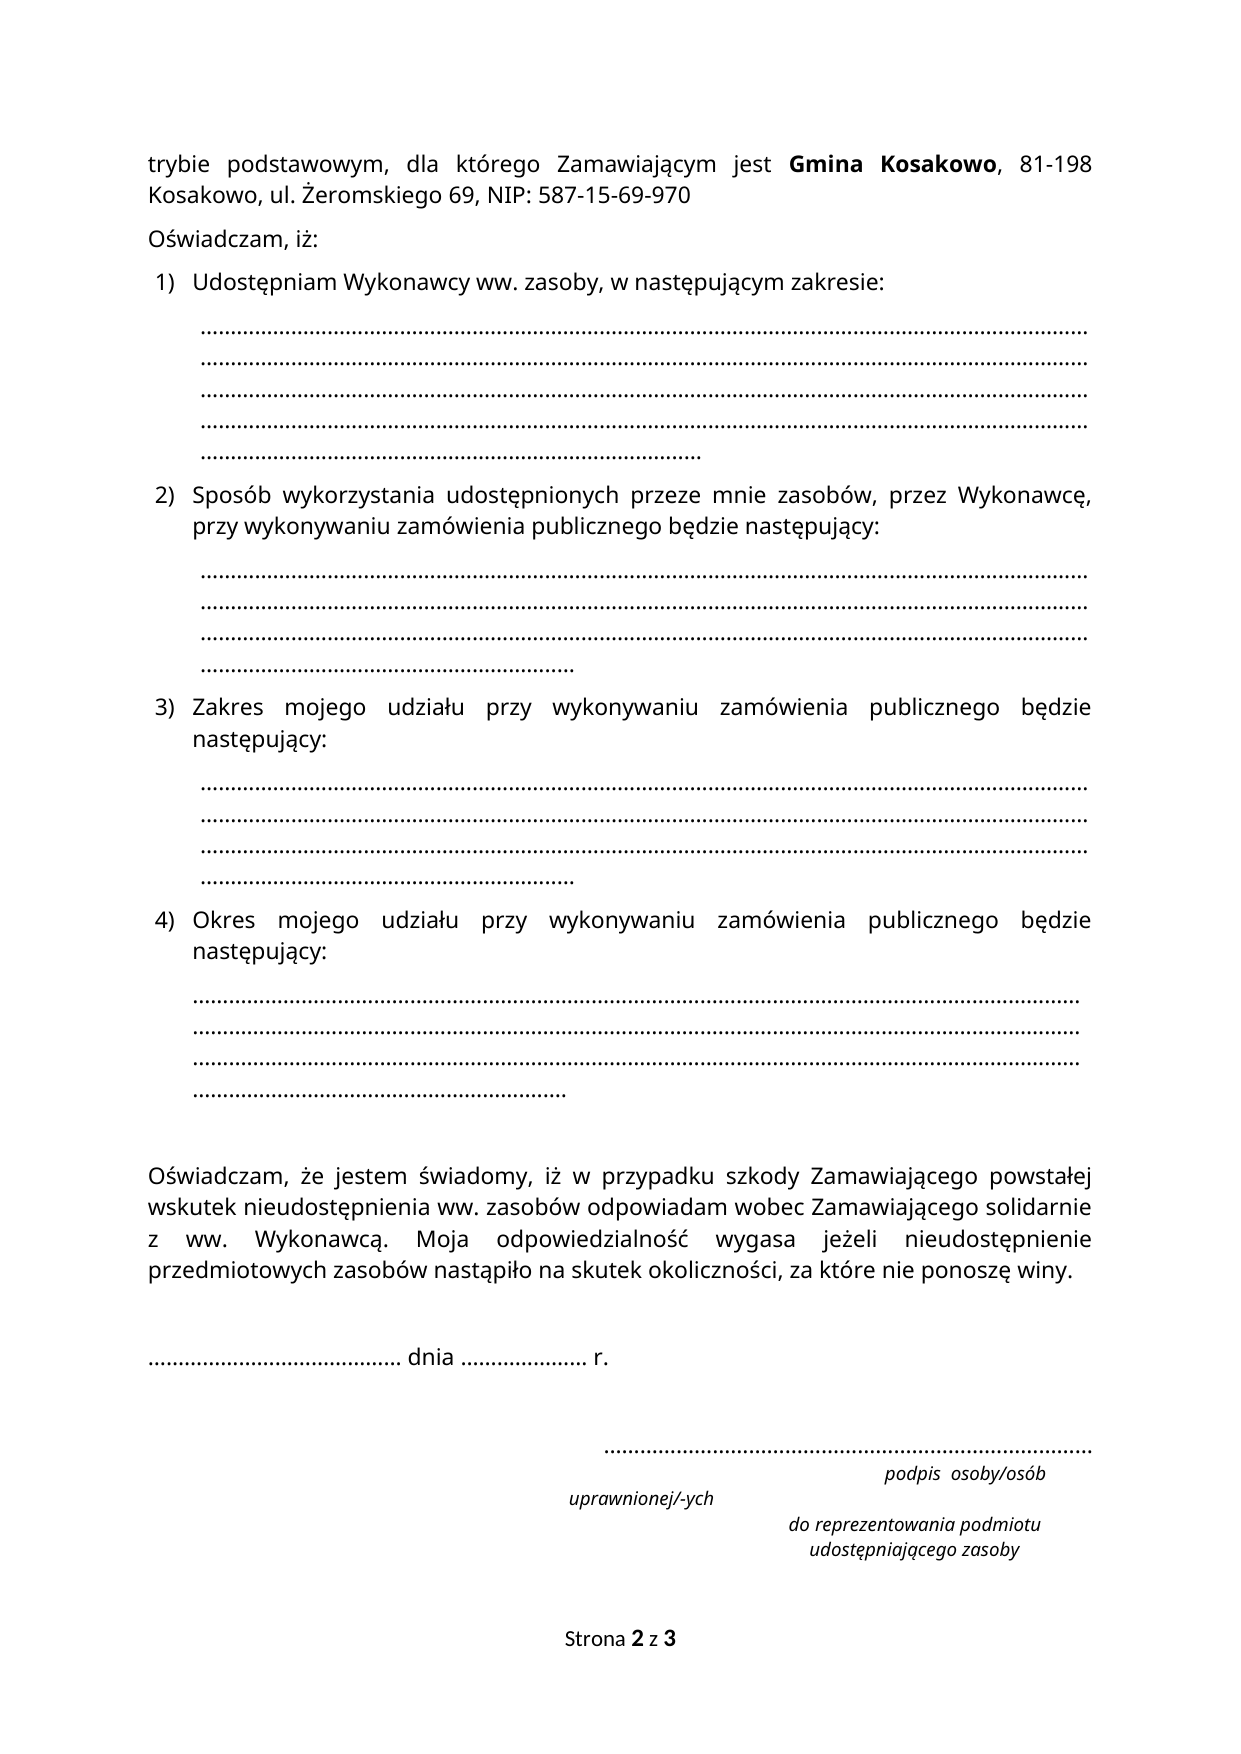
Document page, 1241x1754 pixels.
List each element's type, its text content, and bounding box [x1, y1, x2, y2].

text Oświadczam, że jestem świadomy, iż w przypadku szkody Zamawiającego powstałej wskutek nieudostępnienia ww. zasobów odpowiadam wobec Zamawiającego solidarnie z ww. Wykonawcą. Moja odpowiedzialność wygasa jeżeli nieudostępnienie przedmiotowych zasobów nastąpiło na skutek okoliczności, za które nie ponoszę winy. [148, 1160, 1092, 1285]
text ……………………………………………………………………… [148, 1429, 1092, 1460]
text …………………………………………………………………………………………………………………………………………………………………………………………………………………………………………………………………………………………………………………………………………………………………………………………………………………………………………………………..… [192, 979, 1092, 1104]
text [148, 148, 1092, 210]
text Oświadczam, iż: [148, 223, 1092, 254]
text ………………………………………………………………………………………………………………………………………………………………………………………………………………………………………………………………………………………………………………………………………………………………………………………………………………………………………………………………………………………………………………………………………………………………………………………………………………..… [200, 310, 1092, 466]
text …………………………………………………………………………………………………………………………………………………………………………………………………………………………………………………………………………………………………………………………………………………………………………………………………………………………………………………………..… [200, 766, 1092, 891]
text podpis osoby/osób uprawnionej/-ych [148, 1460, 1093, 1511]
text …………………………………… dnia ………………… r. [148, 1341, 1092, 1373]
list Udostępniam Wykonawcy ww. zasoby, w następującym zakresie: [154, 266, 1092, 298]
text do reprezentowania podmiotu udostępniającego zasoby [738, 1511, 1093, 1562]
list Sposób wykorzystania udostępnionych przeze mnie zasobów, przez Wykonawcę, przy wykonywaniu zamówienia publicznego będzie następujący: [154, 479, 1092, 541]
text …………………………………………………………………………………………………………………………………………………………………………………………………………………………………………………………………………………………………………………………………………………………………………………………………………………………………………………………..… [200, 554, 1092, 679]
list Okres mojego udziału przy wykonywaniu zamówienia publicznego będzie następujący: [154, 904, 1092, 966]
list Zakres mojego udziału przy wykonywaniu zamówienia publicznego będzie następujący: [154, 691, 1092, 754]
